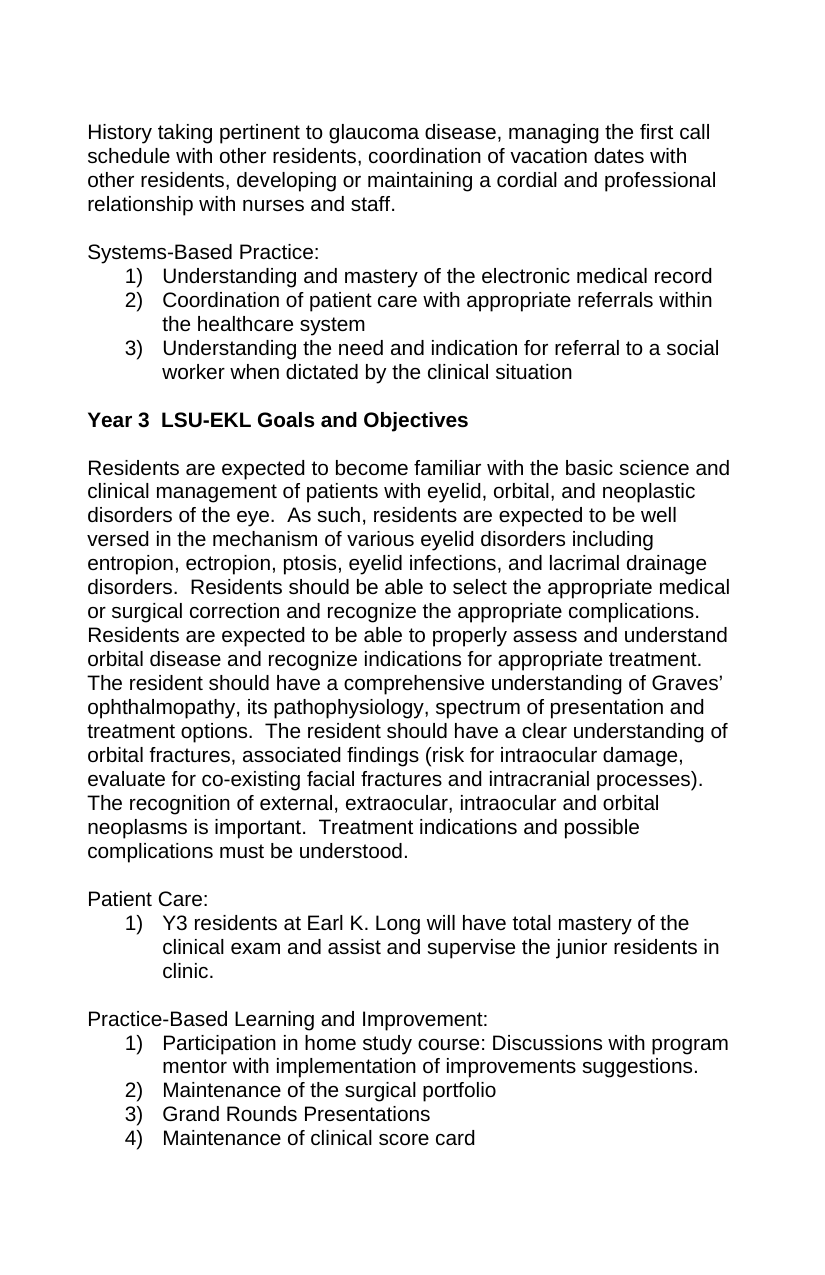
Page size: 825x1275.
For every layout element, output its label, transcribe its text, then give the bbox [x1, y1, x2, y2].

text Systems-Based Practice: [87, 240, 738, 264]
list Coordination of patient care with appropriate referrals within the healthcare system [124, 288, 738, 336]
list Understanding and mastery of the electronic medical record [124, 264, 738, 288]
list Maintenance of the surgical portfolio [124, 1078, 738, 1102]
text History taking pertinent to glaucoma disease, managing the first call schedule with other residents, coordination of vacation dates with other residents, developing or maintaining a cordial and professional relationship with nurses and staff. [87, 120, 738, 216]
text Patient Care: [87, 887, 738, 911]
text Year 3 LSU-EKL Goals and Objectives [87, 407, 738, 431]
text 1) Y3 residents at Earl K. Long will have total mastery of the clinical exam and assist and supervise the junior residents in clinic. [87, 911, 738, 982]
list Participation in home study course: Discussions with program mentor with implementation of improvements suggestions. [124, 1030, 738, 1078]
list Maintenance of clinical score card [124, 1126, 738, 1150]
text Practice-Based Learning and Improvement: [87, 1006, 738, 1030]
text Residents are expected to become familiar with the basic science and clinical management of patients with eyelid, orbital, and neoplastic disorders of the eye. As such, residents are expected to be well versed in the mechanism of various eyelid disorders including entropion, ectropion, ptosis, eyelid infections, and lacrimal drainage disorders. Residents should be able to select the appropriate medical or surgical correction and recognize the appropriate complications. Residents are expected to be able to properly assess and understand orbital disease and recognize indications for appropriate treatment. The resident should have a comprehensive understanding of Graves’ ophthalmopathy, its pathophysiology, spectrum of presentation and treatment options. The resident should have a clear understanding of orbital fractures, associated findings (risk for intraocular damage, evaluate for co-existing facial fractures and intracranial processes). The recognition of external, extraocular, intraocular and orbital neoplasms is important. Treatment indications and possible complications must be understood. [87, 455, 738, 863]
list Understanding the need and indication for referral to a social worker when dictated by the clinical situation [124, 336, 738, 383]
list Grand Rounds Presentations [124, 1102, 738, 1126]
